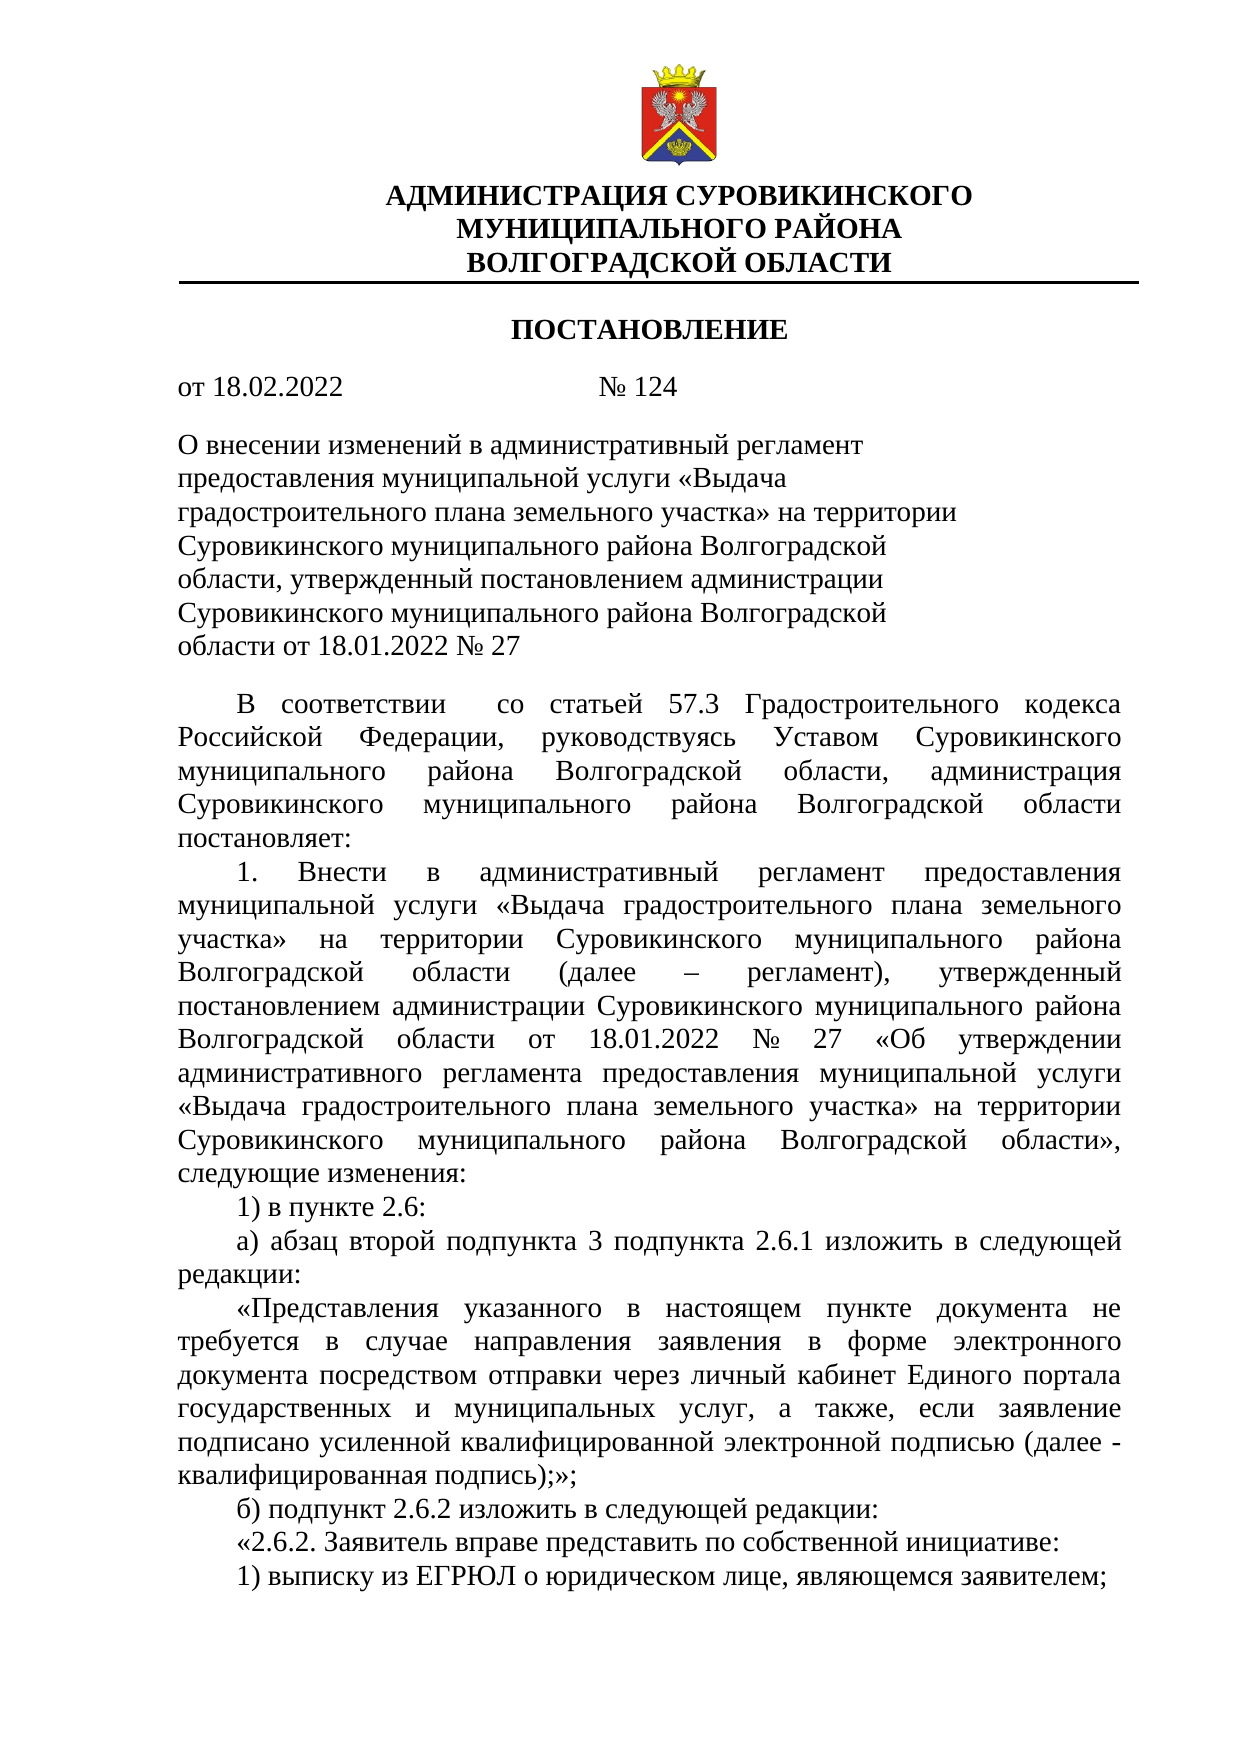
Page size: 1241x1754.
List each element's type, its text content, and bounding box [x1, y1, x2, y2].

text б) подпункт 2.6.2 изложить в следующей редакции: [177, 1491, 1122, 1524]
text 1) выписку из ЕГРЮЛ о юридическом лице, являющемся заявителем; [177, 1558, 1122, 1592]
text «Представления указанного в настоящем пункте документа не требуется в случае направления заявления в форме электронного документа посредством отправки через личный кабинет Единого портала государственных и муниципальных услуг, а также, если заявление подписано усиленной квалифицированной электронной подписью (далее - квалифицированная подпись);»; [177, 1290, 1122, 1491]
text а) абзац второй подпункта 3 подпункта 2.6.1 изложить в следующей редакции: [177, 1223, 1122, 1290]
text Суровикинского муниципального района Волгоградской [177, 528, 1122, 561]
text ВОЛГОГРАДСКОЙ ОБЛАСТИ [177, 245, 1122, 278]
text О внесении изменений в административный регламент [177, 427, 1122, 461]
text градостроительного плана земельного участка» на территории [177, 494, 1122, 528]
text ПОСТАНОВЛЕНИЕ [177, 312, 1122, 345]
text МУНИЦИПАЛЬНОГО РАЙОНА [177, 211, 1122, 245]
text 1) в пункте 2.6: [177, 1189, 1122, 1223]
picture [641, 64, 717, 166]
text «2.6.2. Заявитель вправе представить по собственной инициативе: [177, 1524, 1122, 1558]
text 1. Внести в административный регламент предоставления муниципальной услуги «Выдача градостроительного плана земельного участка» на территории Суровикинского муниципального района Волгоградской области (далее – регламент), утвержденный постановлением администрации Суровикинского муниципального района Волгоградской области от 18.01.2022 № 27 «Об утверждении административного регламента предоставления муниципальной услуги «Выдача градостроительного плана земельного участка» на территории Суровикинского муниципального района Волгоградской области», следующие изменения: [177, 854, 1122, 1189]
text области от 18.01.2022 № 27 [177, 628, 1122, 662]
text АДМИНИСТРАЦИЯ СУРОВИКИНСКОГО [177, 178, 1122, 211]
list В соответствии со статьей 57.3 Градостроительного кодекса Российской Федерации, руководствуясь Уставом Суровикинского муниципального района Волгоградской области, администрация Суровикинского муниципального района Волгоградской области постановляет: [177, 686, 1122, 854]
text области, утвержденный постановлением администрации [177, 561, 1122, 595]
text Суровикинского муниципального района Волгоградской [177, 595, 1122, 628]
text от 18.02.2022 № 124 [177, 369, 1122, 403]
text предоставления муниципальной услуги «Выдача [177, 461, 1122, 494]
